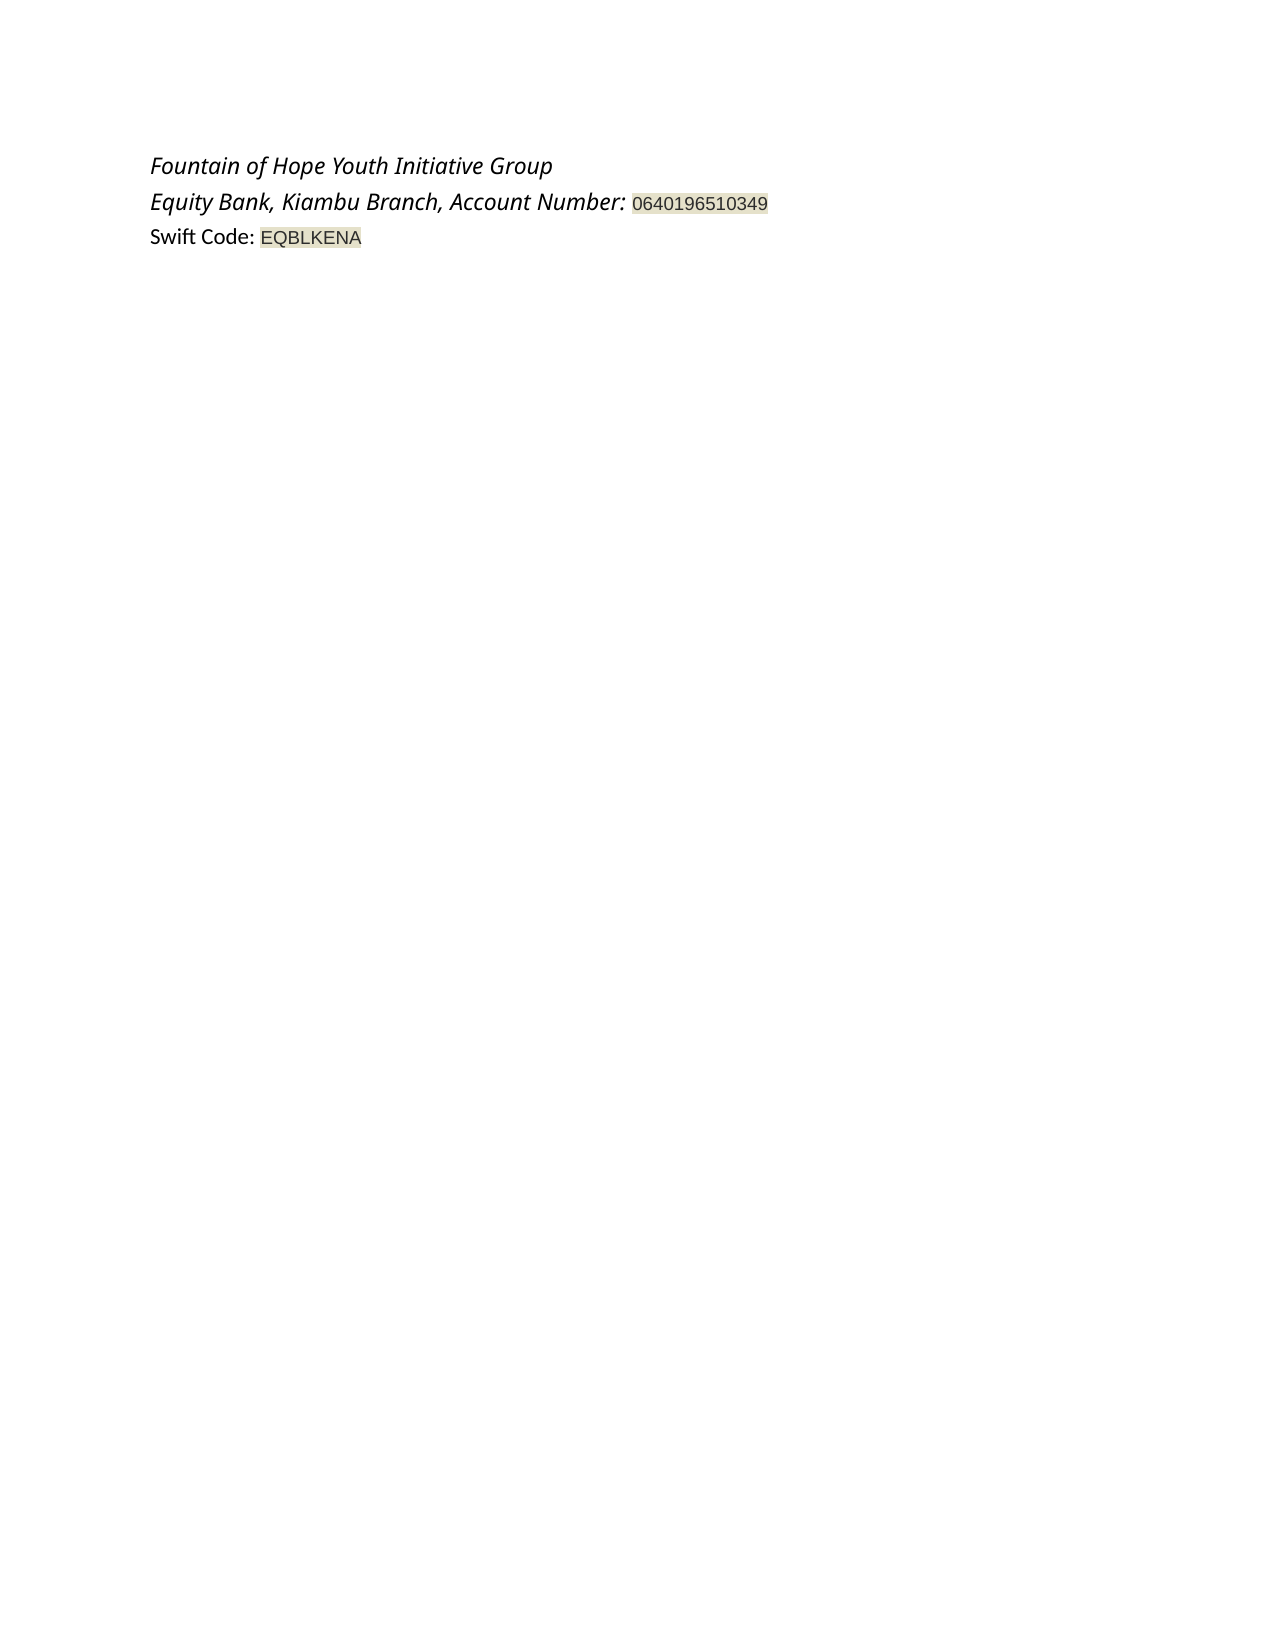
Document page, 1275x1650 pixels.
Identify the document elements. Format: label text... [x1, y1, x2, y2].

text Swift Code: EQBLKENA [150, 222, 1125, 250]
text Fountain of Hope Youth Initiative Group [150, 150, 1125, 181]
text Equity Bank, Kiambu Branch, Account Number: 0640196510349 [150, 186, 1125, 217]
